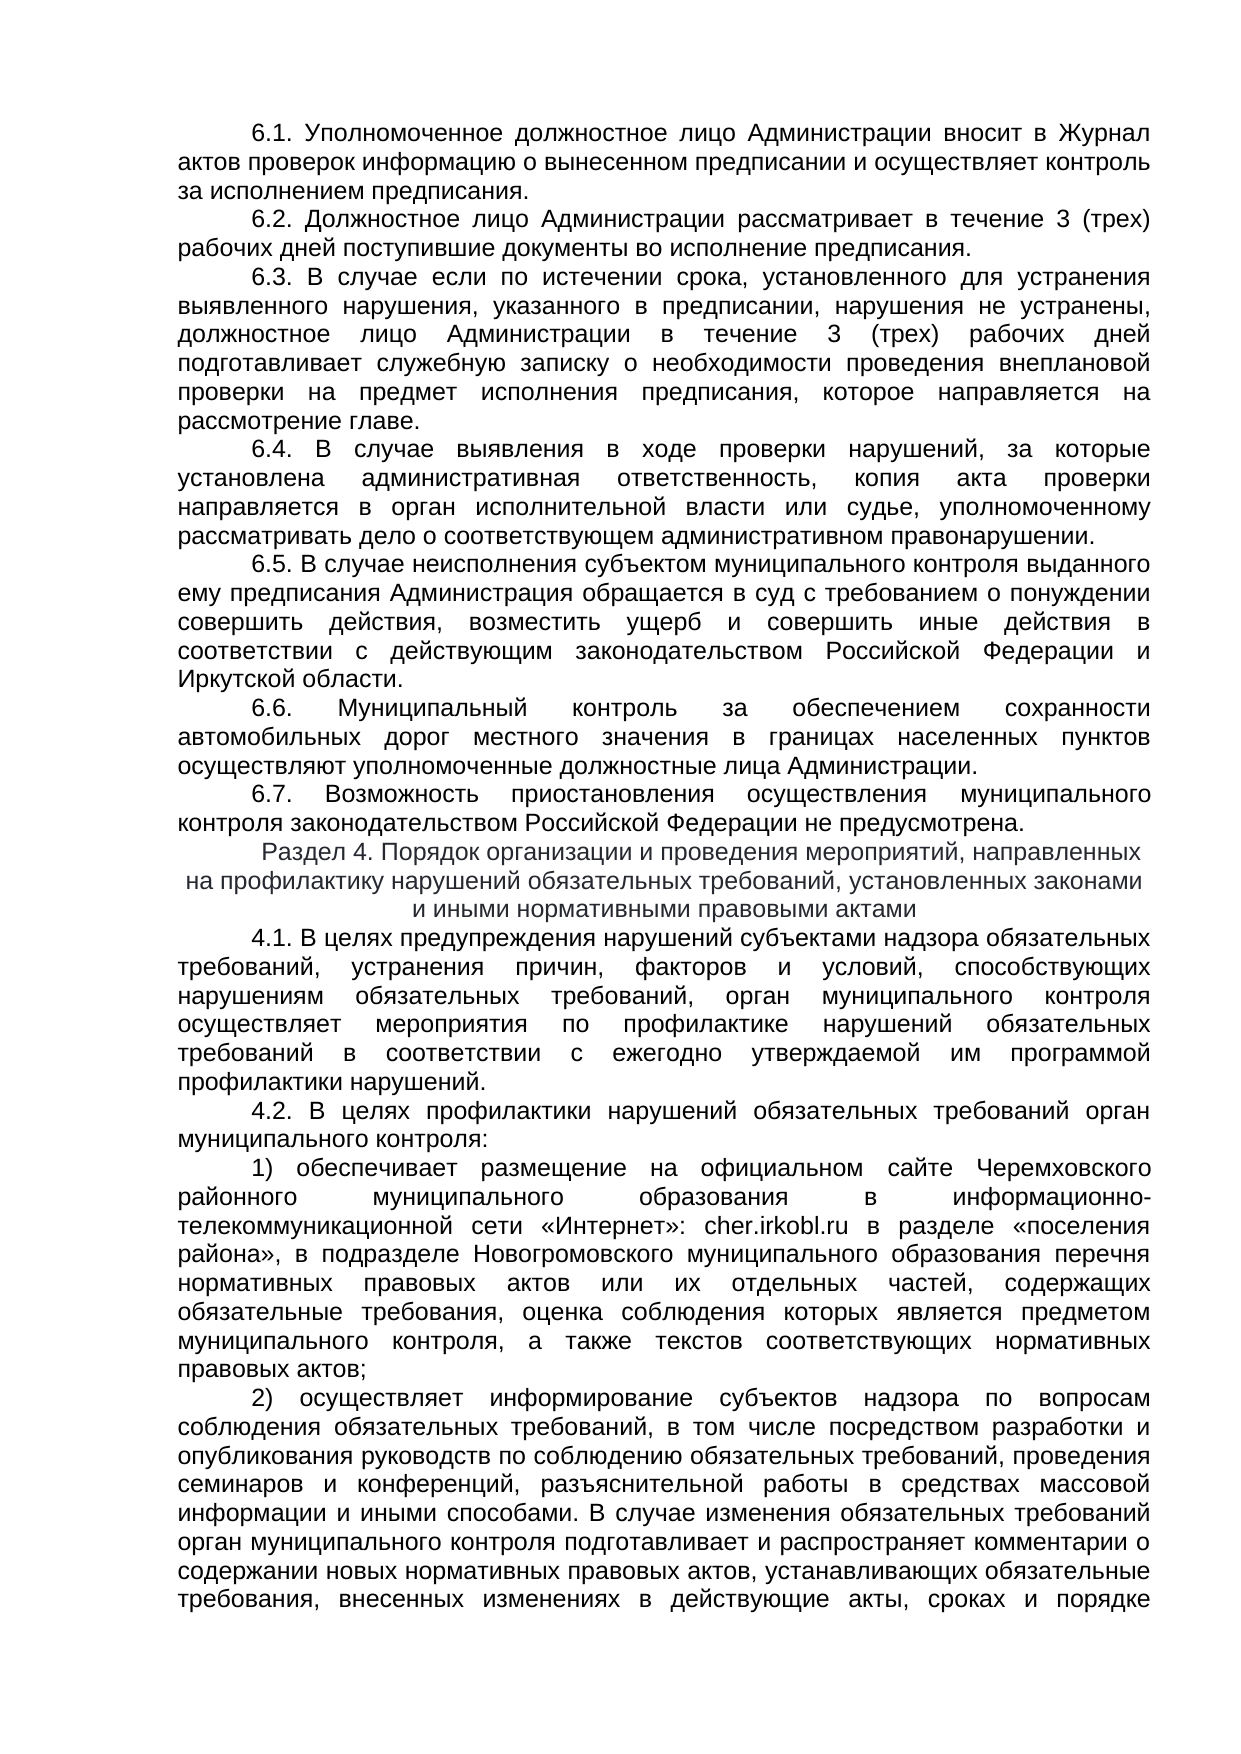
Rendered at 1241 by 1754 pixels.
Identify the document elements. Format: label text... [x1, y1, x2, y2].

text 6.3. В случае если по истечении срока, установленного для устранения выявленного нарушения, указанного в предписании, нарушения не устранены, должностное лицо Администрации в течение 3 (трех) рабочих дней подготавливает служебную записку о необходимости проведения внеплановой проверки на предмет исполнения предписания, которое направляется на рассмотрение главе. [177, 262, 1152, 434]
text Раздел 4. Порядок организации и проведения мероприятий, направленных на профилактику нарушений обязательных требований, установленных законами и иными нормативными правовыми актами [177, 837, 1152, 923]
text 4.1. В целях предупреждения нарушений субъектами надзора обязательных требований, устранения причин, факторов и условий, способствующих нарушениям обязательных требований, орган муниципального контроля осуществляет мероприятия по профилактике нарушений обязательных требований в соответствии с ежегодно утверждаемой им программой профилактики нарушений. [177, 923, 1152, 1096]
text 6.1. Уполномоченное должностное лицо Администрации вносит в Журнал актов проверок информацию о вынесенном предписании и осуществляет контроль за исполнением предписания. [177, 118, 1152, 204]
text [177, 1383, 1152, 1613]
text 6.7. Возможность приостановления осуществления муниципального контроля законодательством Российской Федерации не предусмотрена. [177, 779, 1152, 837]
text 6.2. Должностное лицо Администрации рассматривает в течение 3 (трех) рабочих дней поступившие документы во исполнение предписания. [177, 204, 1152, 262]
text 6.4. В случае выявления в ходе проверки нарушений, за которые установлена административная ответственность, копия акта проверки направляется в орган исполнительной власти или судье, уполномоченному рассматривать дело о соответствующем административном правонарушении. [177, 434, 1152, 549]
text 1) обеспечивает размещение на официальном сайте Черемховского районного муниципального образования в информационно-телекоммуникационной сети «Интернет»: cher.irkobl.ru в разделе «поселения района», в подразделе Новогромовского муниципального образования перечня нормативных правовых актов или их отдельных частей, содержащих обязательные требования, оценка соблюдения которых является предметом муниципального контроля, а также текстов соответствующих нормативных правовых актов; [177, 1153, 1152, 1383]
text 4.2. В целях профилактики нарушений обязательных требований орган муниципального контроля: [177, 1096, 1152, 1153]
text 6.5. В случае неисполнения субъектом муниципального контроля выданного ему предписания Администрация обращается в суд с требованием о понуждении совершить действия, возместить ущерб и совершить иные действия в соответствии с действующим законодательством Российской Федерации и Иркутской области. [177, 549, 1152, 693]
text 6.6. Муниципальный контроль за обеспечением сохранности автомобильных дорог местного значения в границах населенных пунктов осуществляют уполномоченные должностные лица Администрации. [177, 693, 1152, 779]
